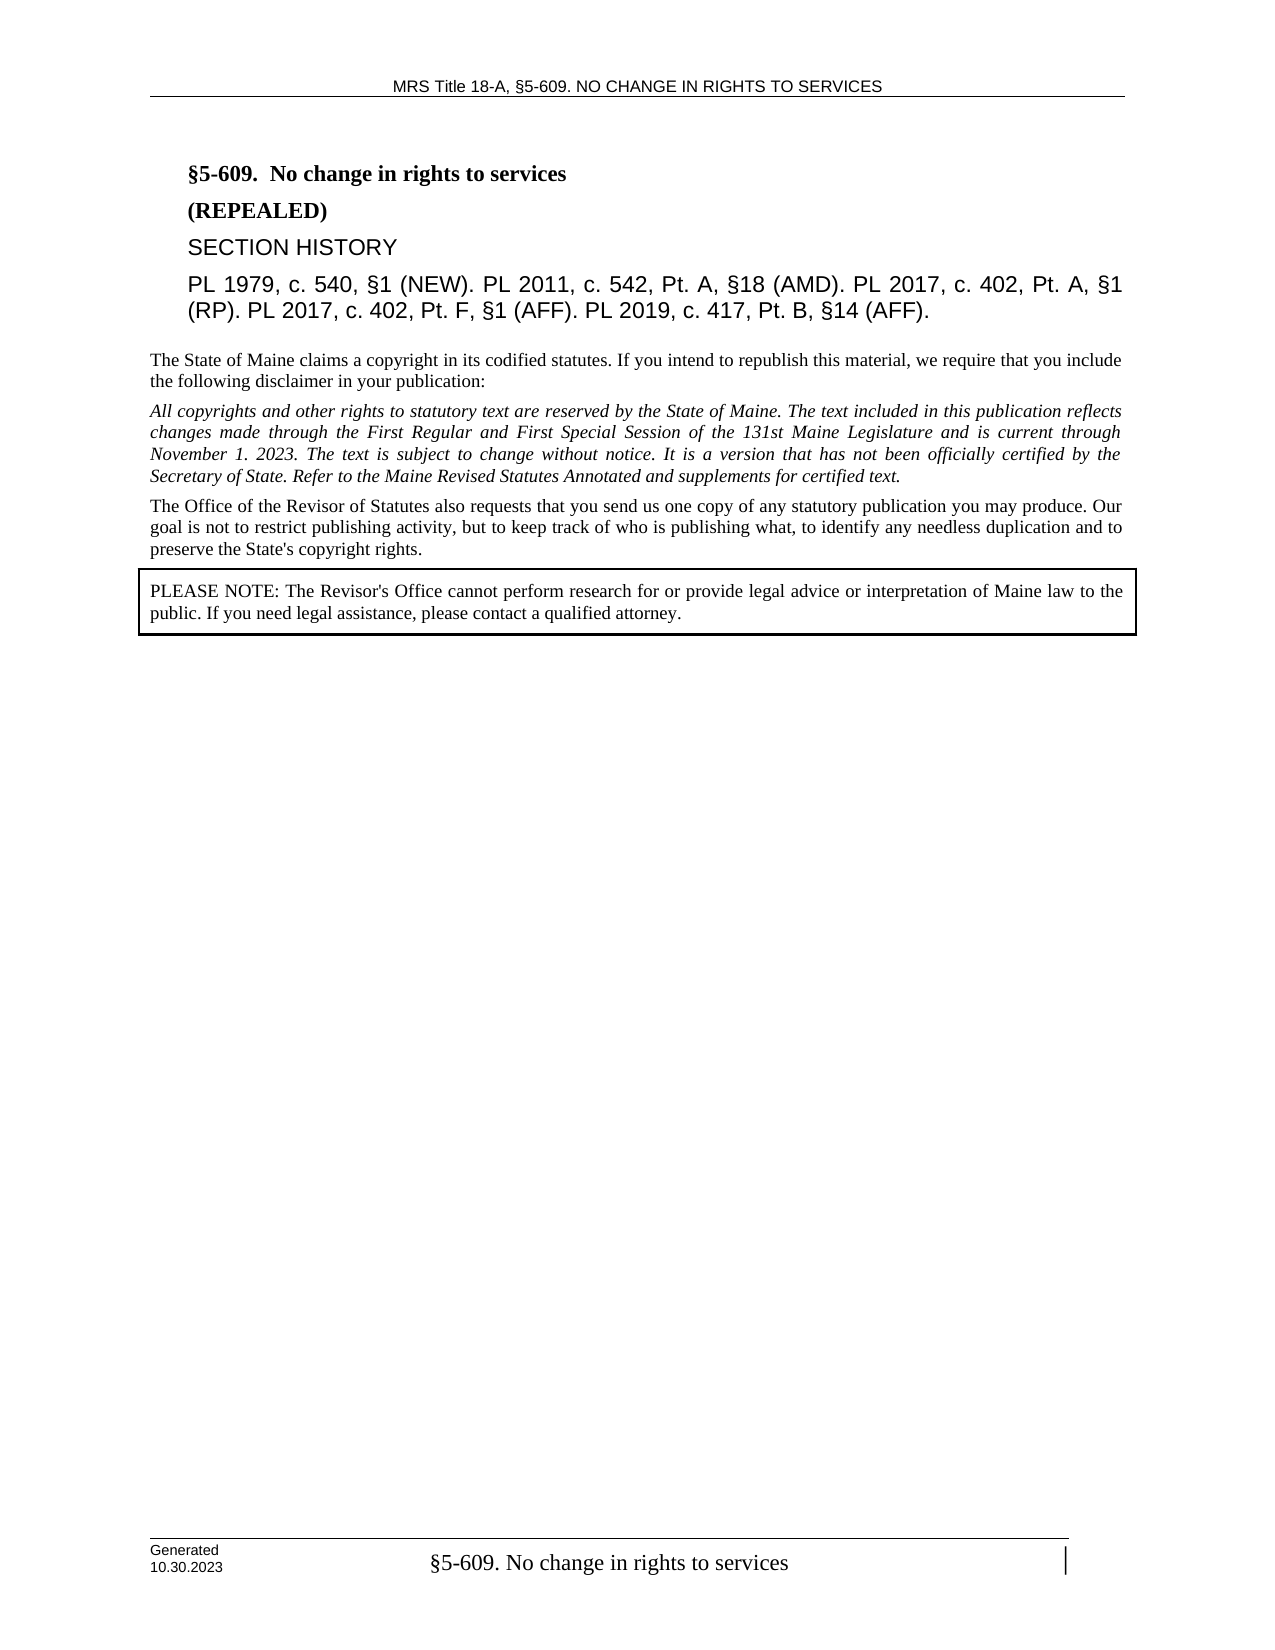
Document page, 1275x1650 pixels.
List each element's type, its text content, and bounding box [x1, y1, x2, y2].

text SECTION HISTORY [187, 234, 1125, 260]
text PLEASE NOTE: The Revisor's Office cannot perform research for or provide legal advice or interpretation of Maine law to the public. If you need legal assistance, please contact a qualified attorney. [140, 570, 1135, 633]
text All copyrights and other rights to statutory text are reserved by the State of Maine. The text included in this publication reflects changes made through the First Regular and First Special Session of the 131st Maine Legislature and is current through November 1. 2023 . The text is subject to change without notice. It is a version that has not been officially certified by the Secretary of State. Refer to the Maine Revised Statutes Annotated and supplements for certified text. [150, 400, 1125, 486]
text PL 1979, c. 540, §1 (NEW). PL 2011, c. 542, Pt. A, §18 (AMD). PL 2017, c. 402, Pt. A, §1 (RP). PL 2017, c. 402, Pt. F, §1 (AFF). PL 2019, c. 417, Pt. B, §14 (AFF). [187, 271, 1125, 323]
text The Office of the Revisor of Statutes also requests that you send us one copy of any statutory publication you may produce. Our goal is not to restrict publishing activity, but to keep track of who is publishing what, to identify any needless duplication and to preserve the State's copyright rights. [150, 494, 1125, 559]
text §5-609. No change in rights to services [187, 160, 1125, 187]
text (REPEALED) [187, 197, 1125, 223]
text The State of Maine claims a copyright in its codified statutes. If you intend to republish this material, we require that you include the following disclaimer in your publication: [150, 348, 1125, 392]
